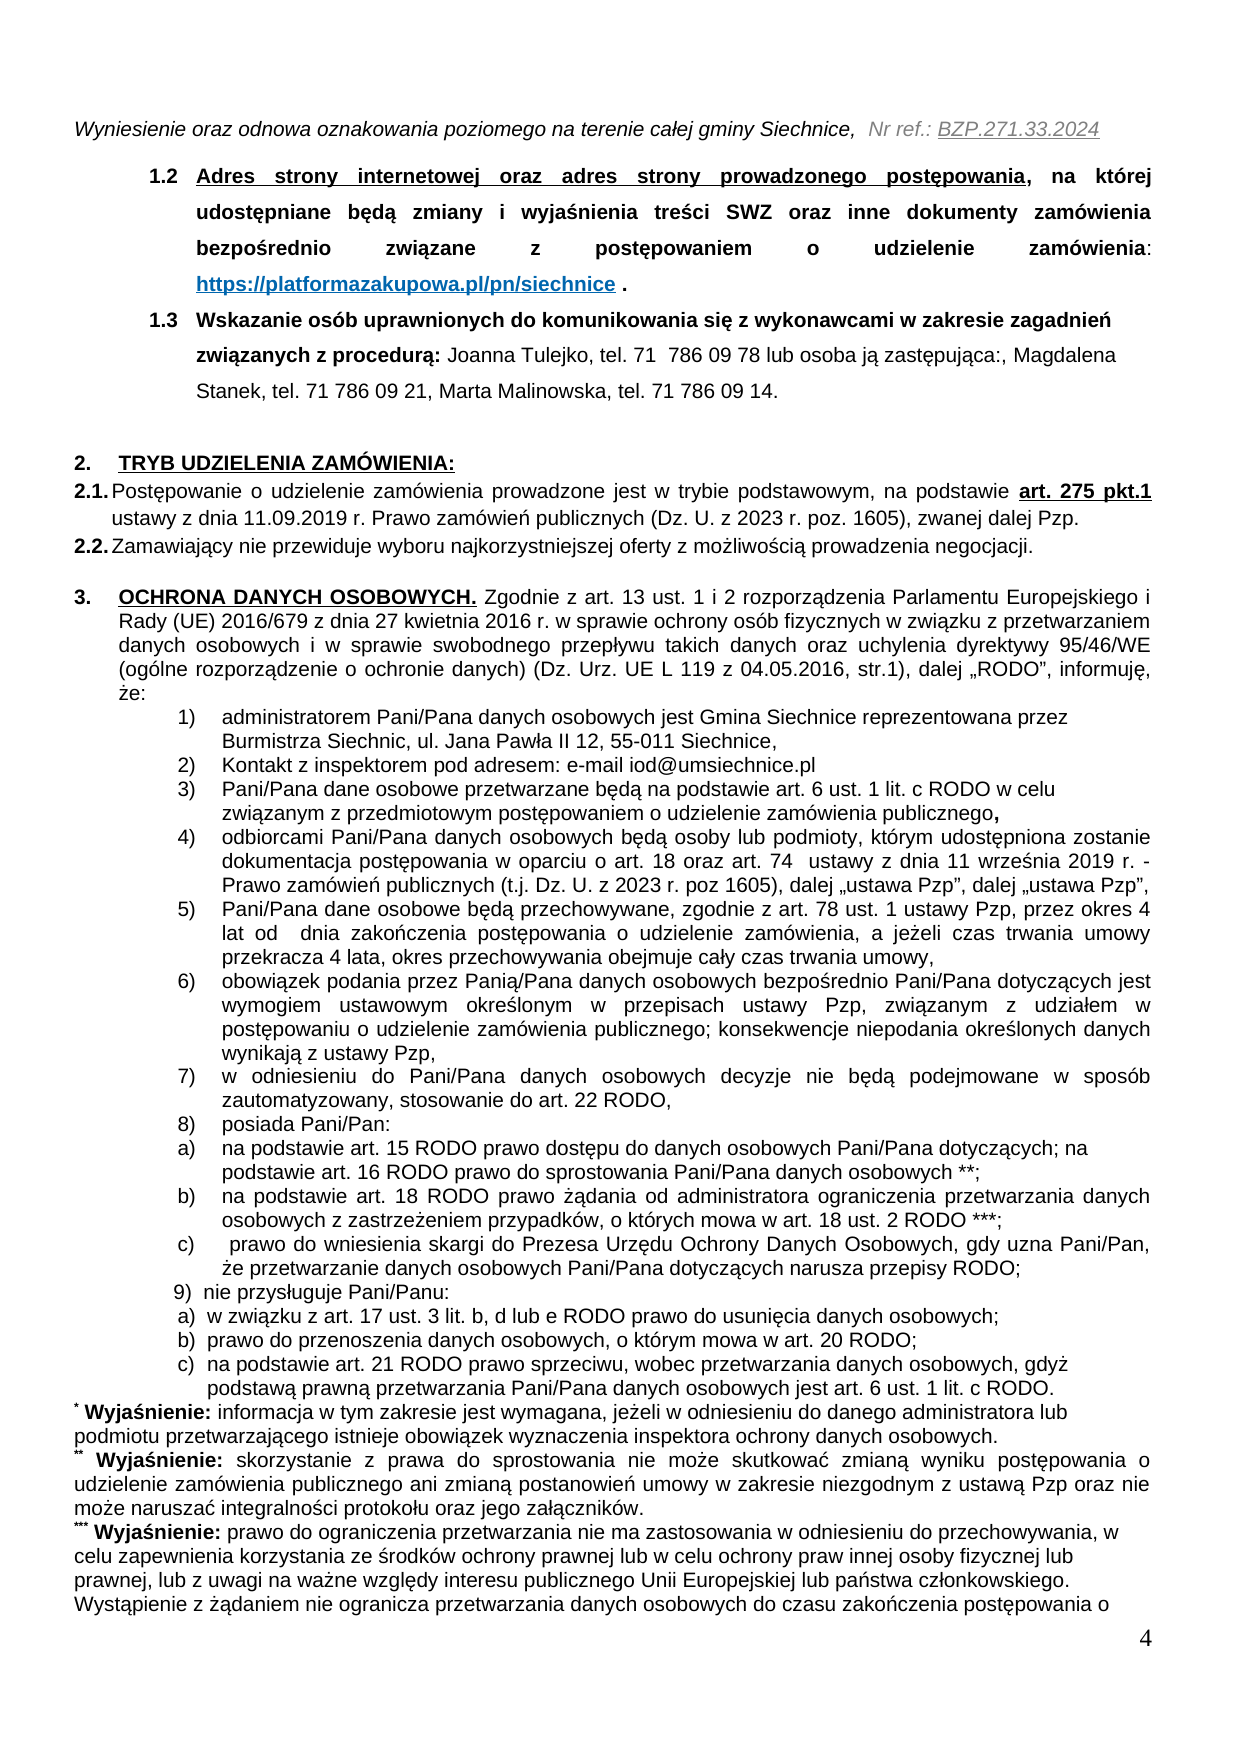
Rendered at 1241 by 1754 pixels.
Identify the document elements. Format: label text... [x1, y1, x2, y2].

list posiada Pani/Pan: [177, 1112, 1152, 1136]
list OCHRONA DANYCH OSOBOWYCH. Zgodnie z art. 13 ust. 1 i 2 rozporządzenia Parlamentu Europejskiego i Rady (UE) 2016/679 z dnia 27 kwietnia 2016 r. w sprawie ochrony osób fizycznych w związku z przetwarzaniem danych osobowych i w sprawie swobodnego przepływu takich danych oraz uchylenia dyrektywy 95/46/WE (ogólne rozporządzenie o ochronie danych) (Dz. Urz. UE L 119 z 04.05.2016, str.1), dalej „RODO”, informuję, że: [74, 585, 1152, 705]
list obowiązek podania przez Panią/Pana danych osobowych bezpośrednio Pani/Pana dotyczących jest wymogiem ustawowym określonym w przepisach ustawy Pzp, związanym z udziałem w postępowaniu o udzielenie zamówienia publicznego; konsekwencje niepodania określonych danych wynikają z ustawy Pzp, [177, 968, 1152, 1064]
list Kontakt z inspektorem pod adresem: e-mail iod@umsiechnice.pl [177, 753, 1152, 777]
list na podstawie art. 15 RODO prawo dostępu do danych osobowych Pani/Pana dotyczących; na podstawie art. 16 RODO prawo do sprostowania Pani/Pana danych osobowych **; [177, 1136, 1152, 1184]
text * Wyjaśnienie: informacja w tym zakresie jest wymagana, jeżeli w odniesieniu do danego administratora lub podmiotu przetwarzającego istnieje obowiązek wyznaczenia inspektora ochrony danych osobowych. [74, 1400, 1152, 1448]
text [74, 1519, 1152, 1615]
list w odniesieniu do Pani/Pana danych osobowych decyzje nie będą podejmowane w sposób zautomatyzowany, stosowanie do art. 22 RODO, [177, 1064, 1152, 1112]
text ** Wyjaśnienie: skorzystanie z prawa do sprostowania nie może skutkować zmianą wyniku postępowania o udzielenie zamówienia publicznego ani zmianą postanowień umowy w zakresie niezgodnym z ustawą Pzp oraz nie może naruszać integralności protokołu oraz jego załączników. [74, 1448, 1152, 1519]
list Pani/Pana dane osobowe przetwarzane będą na podstawie art. 6 ust. 1 lit. c RODO w celu związanym z przedmiotowym postępowaniem o udzielenie zamówienia publicznego, [177, 777, 1152, 825]
list administratorem Pani/Pana danych osobowych jest Gmina Siechnice reprezentowana przez Burmistrza Siechnic, ul. Jana Pawła II 12, 55-011 Siechnice, [177, 705, 1152, 753]
text 9) nie przysługuje Pani/Panu: [133, 1280, 1152, 1304]
list Zamawiający nie przewiduje wyboru najkorzystniejszej oferty z możliwością prowadzenia negocjacji. [74, 534, 1152, 558]
list Postępowanie o udzielenie zamówienia prowadzone jest w trybie podstawowym, na podstawie art. 275 pkt.1 ustawy z dnia 11.09.2019 r. Prawo zamówień publicznych (Dz. U. z 2023 r. poz. 1605), zwanej dalej Pzp. [74, 479, 1152, 530]
list na podstawie art. 18 RODO prawo żądania od administratora ograniczenia przetwarzania danych osobowych z zastrzeżeniem przypadków, o których mowa w art. 18 ust. 2 RODO ***; [177, 1184, 1152, 1232]
list Wskazanie osób uprawnionych do komunikowania się z wykonawcami w zakresie zagadnień związanych z procedurą: Joanna Tulejko, tel. 71 786 09 78 lub osoba ją zastępująca:, Magdalena Stanek, tel. 71 786 09 21, Marta Malinowska, tel. 71 786 09 14. [149, 307, 1152, 403]
list na podstawie art. 21 RODO prawo sprzeciwu, wobec przetwarzania danych osobowych, gdyż podstawą prawną przetwarzania Pani/Pana danych osobowych jest art. 6 ust. 1 lit. c RODO. [177, 1352, 1152, 1400]
list TRYB UDZIELENIA ZAMÓWIENIA: [74, 451, 1152, 475]
list Adres strony internetowej oraz adres strony prowadzonego postępowania, na której udostępniane będą zmiany i wyjaśnienia treści SWZ oraz inne dokumenty zamówienia bezpośrednio związane z postępowaniem o udzielenie zamówienia: https://platformazakupowa.pl/pn/siechnice . [149, 164, 1152, 295]
list Pani/Pana dane osobowe będą przechowywane, zgodnie z art. 78 ust. 1 ustawy Pzp, przez okres 4 lat od dnia zakończenia postępowania o udzielenie zamówienia, a jeżeli czas trwania umowy przekracza 4 lata, okres przechowywania obejmuje cały czas trwania umowy, [177, 897, 1152, 968]
list odbiorcami Pani/Pana danych osobowych będą osoby lub podmioty, którym udostępniona zostanie dokumentacja postępowania w oparciu o art. 18 oraz art. 74 ustawy z dnia 11 września 2019 r. - Prawo zamówień publicznych (t.j. Dz. U. z 2023 r. poz 1605), dalej „ustawa Pzp”, dalej „ustawa Pzp”, [177, 825, 1152, 897]
list prawo do wniesienia skargi do Prezesa Urzędu Ochrony Danych Osobowych, gdy uzna Pani/Pan, że przetwarzanie danych osobowych Pani/Pana dotyczących narusza przepisy RODO; [177, 1232, 1152, 1280]
list prawo do przenoszenia danych osobowych, o którym mowa w art. 20 RODO; [177, 1328, 1152, 1352]
list w związku z art. 17 ust. 3 lit. b, d lub e RODO prawo do usunięcia danych osobowych; [177, 1304, 1152, 1328]
